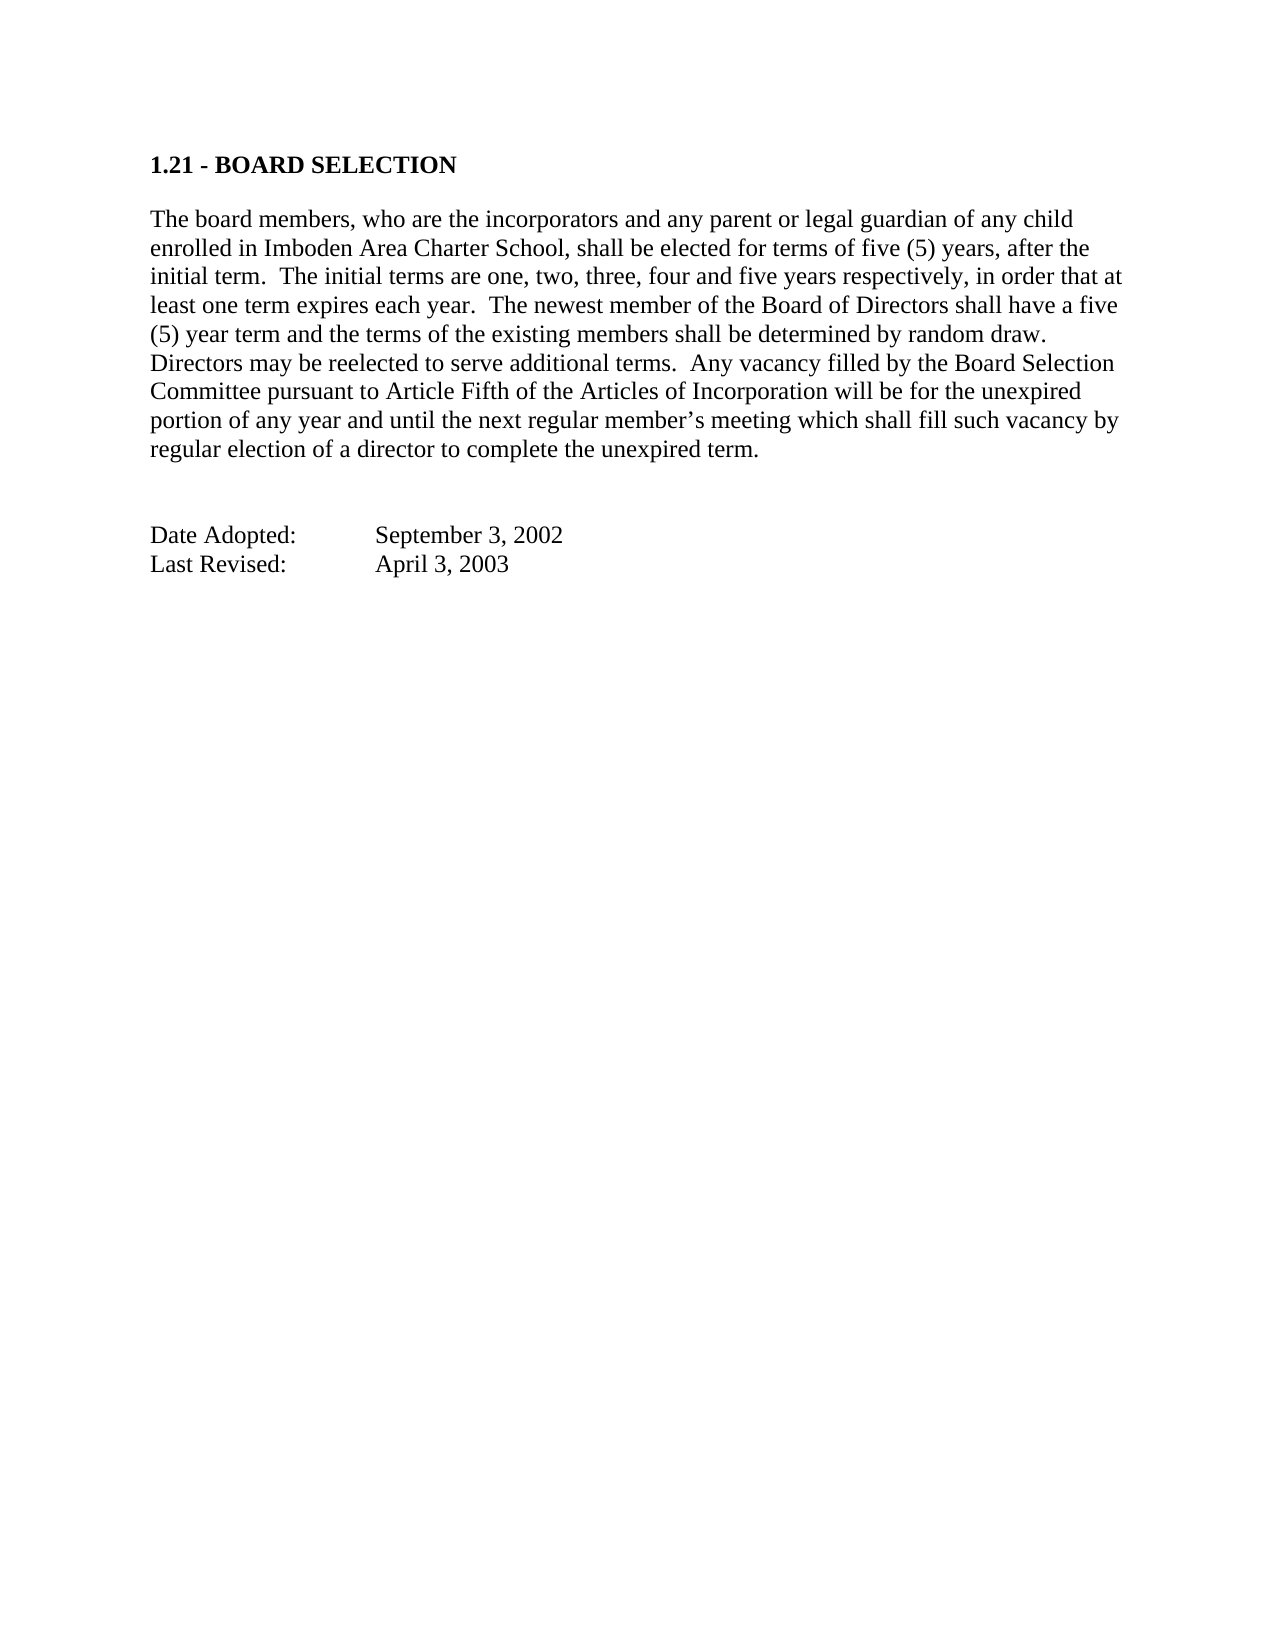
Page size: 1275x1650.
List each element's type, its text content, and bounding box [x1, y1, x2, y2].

text Date Adopted: September 3, 2002 [150, 520, 1125, 549]
text 1.21 - BOARD SELECTION [150, 150, 1125, 179]
text Last Revised: April 3, 2003 [150, 549, 1125, 578]
text The board members, who are the incorporators and any parent or legal guardian of any child enrolled in Imboden Area Charter School, shall be elected for terms of five (5) years, after the initial term. The initial terms are one, two, three, four and five years respectively, in order that at least one term expires each year. The newest member of the Board of Directors shall have a five (5) year term and the terms of the existing members shall be determined by random draw. Directors may be reelected to serve additional terms. Any vacancy filled by the Board Selection Committee pursuant to Article Fifth of the Articles of Incorporation will be for the unexpired portion of any year and until the next regular member’s meeting which shall fill such vacancy by regular election of a director to complete the unexpired term. [150, 204, 1125, 463]
